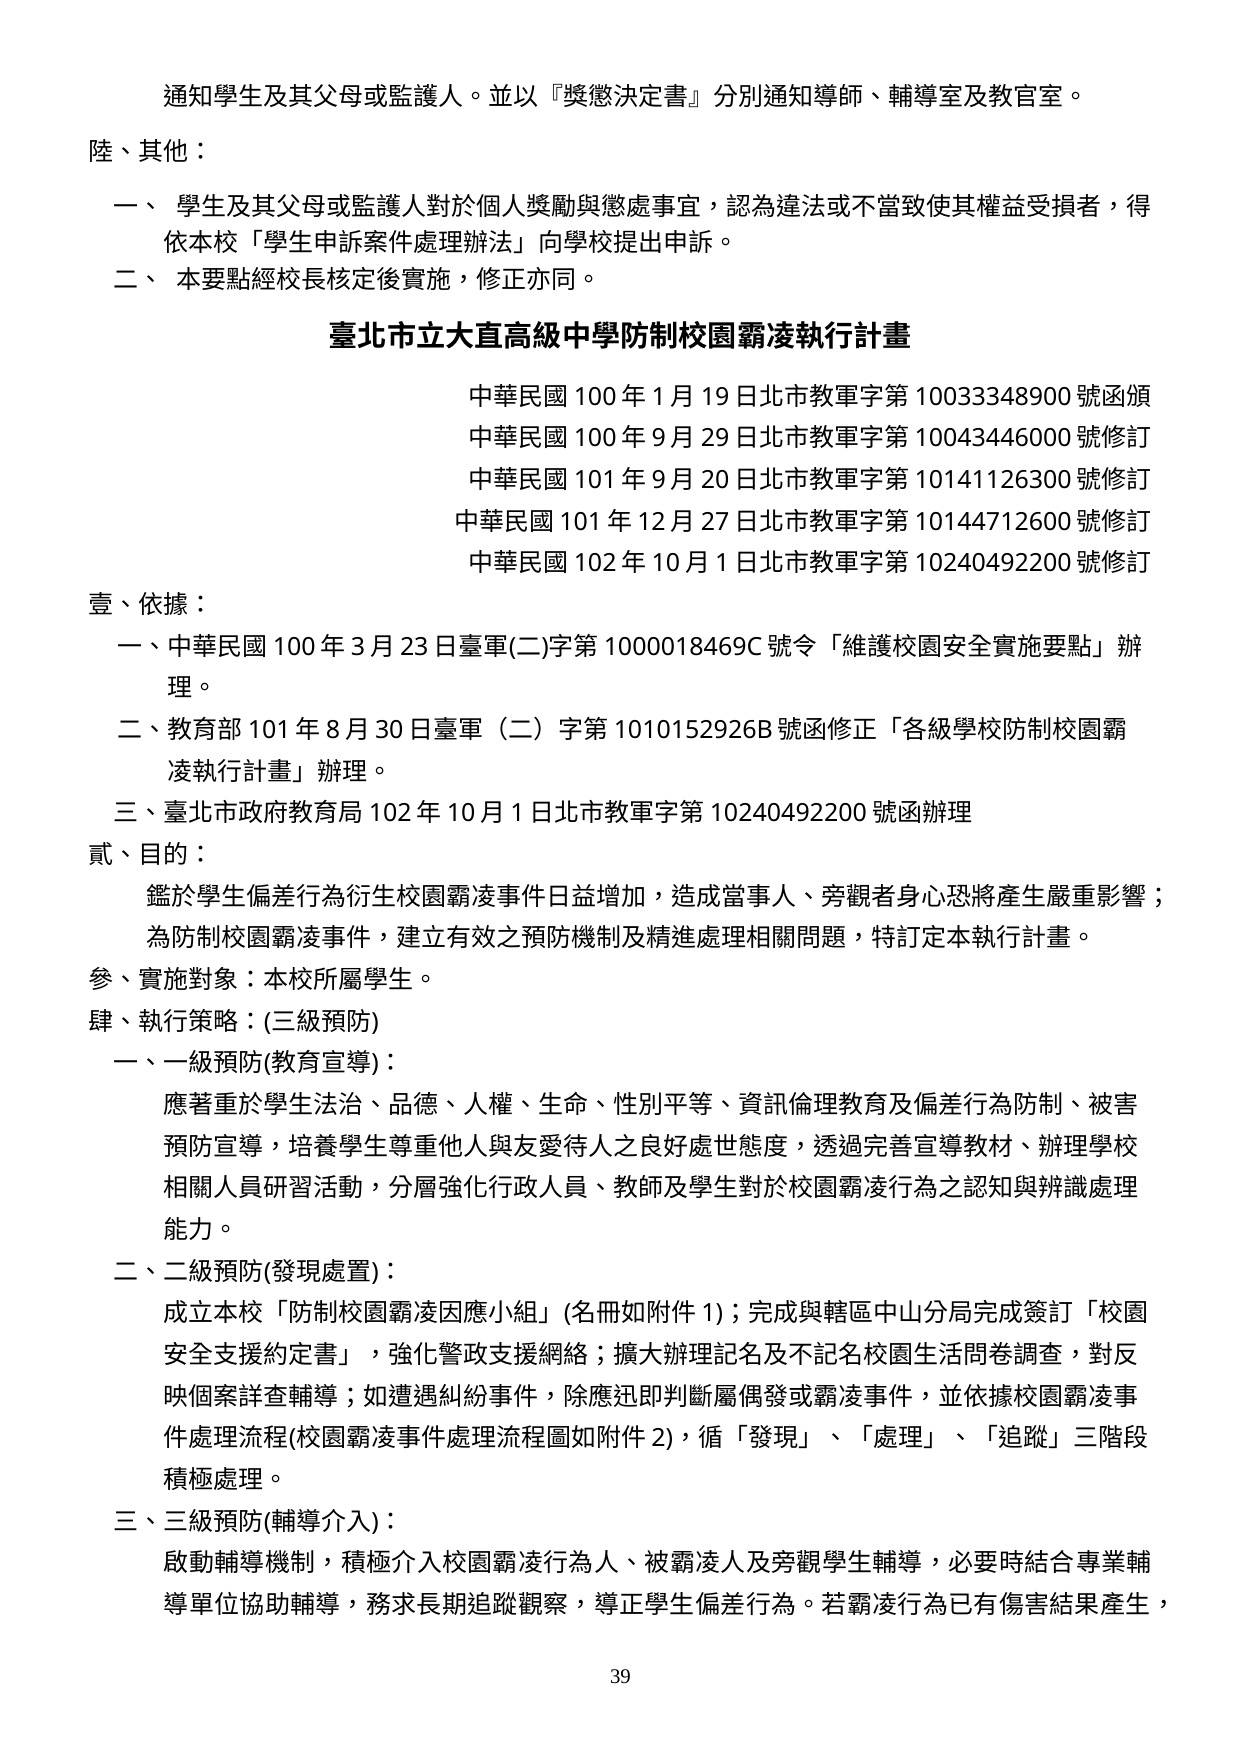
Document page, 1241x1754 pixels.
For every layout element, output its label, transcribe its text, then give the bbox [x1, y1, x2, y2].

text 鑑於學生偏差行為衍生校園霸凌事件日益增加，造成當事人、旁觀者身心恐將產生嚴重影響；為防制校園霸凌事件，建立有效之預防機制及精進處理相關問題，特訂定本執行計畫。 [147, 872, 1152, 955]
text 中華民國101年12月27日北市教軍字第10144712600號修訂 [89, 497, 1152, 538]
text 臺北市立大直高級中學防制校園霸凌執行計畫 [89, 297, 1152, 372]
text 參、實施對象：本校所屬學生。 [89, 955, 1152, 997]
text 肆、執行策略：(三級預防) [89, 997, 1152, 1038]
list 本要點經校長核定後實施，修正亦同。 [114, 259, 1157, 297]
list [114, 77, 1152, 113]
text 壹、依據： [89, 580, 1152, 622]
list 學生及其父母或監護人對於個人獎勵與懲處事宜，認為違法或不當致使其權益受損者，得依本校「學生申訴案件處理辦法」向學校提出申訴。 [114, 187, 1152, 259]
text 二、教育部101年8月30日臺軍（二）字第1010152926B號函修正「各級學校防制校園霸凌執行計畫」辦理。 [118, 705, 1152, 788]
text 貳、目的： [89, 830, 1152, 872]
text 中華民國100年1月19日北市教軍字第10033348900號函頒 [89, 372, 1152, 413]
text 陸、其他： [89, 132, 1152, 168]
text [164, 1538, 1152, 1622]
text 中華民國101年9月20日北市教軍字第10141126300號修訂 [89, 455, 1152, 497]
text 成立本校「防制校園霸凌因應小組」(名冊如附件1)；完成與轄區中山分局完成簽訂「校園安全支援約定書」，強化警政支援網絡；擴大辦理記名及不記名校園生活問卷調查，對反映個案詳查輔導；如遭遇糾紛事件，除應迅即判斷屬偶發或霸凌事件，並依據校園霸凌事件處理流程(校園霸凌事件處理流程圖如附件2)，循「發現」、「處理」、「追蹤」三階段積極處理。 [164, 1288, 1152, 1497]
text 三、三級預防(輔導介入)： [114, 1497, 1152, 1538]
text 中華民國100年9月29日北市教軍字第10043446000號修訂 [89, 413, 1152, 455]
text 中華民國102年10月1日北市教軍字第10240492200號修訂 [89, 538, 1152, 580]
text 一、中華民國100年3月23日臺軍(二)字第號令「維護校園安全實施要點」辦理。 [118, 622, 1152, 705]
text 三、臺北市政府教育局102年10月1日北市教軍字第10240492200號函辦理 [89, 788, 1152, 830]
text 應著重於學生法治、品德、人權、生命、性別平等、資訊倫理教育及偏差行為防制、被害預防宣導，培養學生尊重他人與友愛待人之良好處世態度，透過完善宣導教材、辦理學校相關人員研習活動，分層強化行政人員、教師及學生對於校園霸凌行為之認知與辨識處理能力。 [164, 1080, 1152, 1247]
text 一、一級預防(教育宣導)： [114, 1038, 1152, 1080]
text 二、二級預防(發現處置)： [114, 1247, 1152, 1288]
